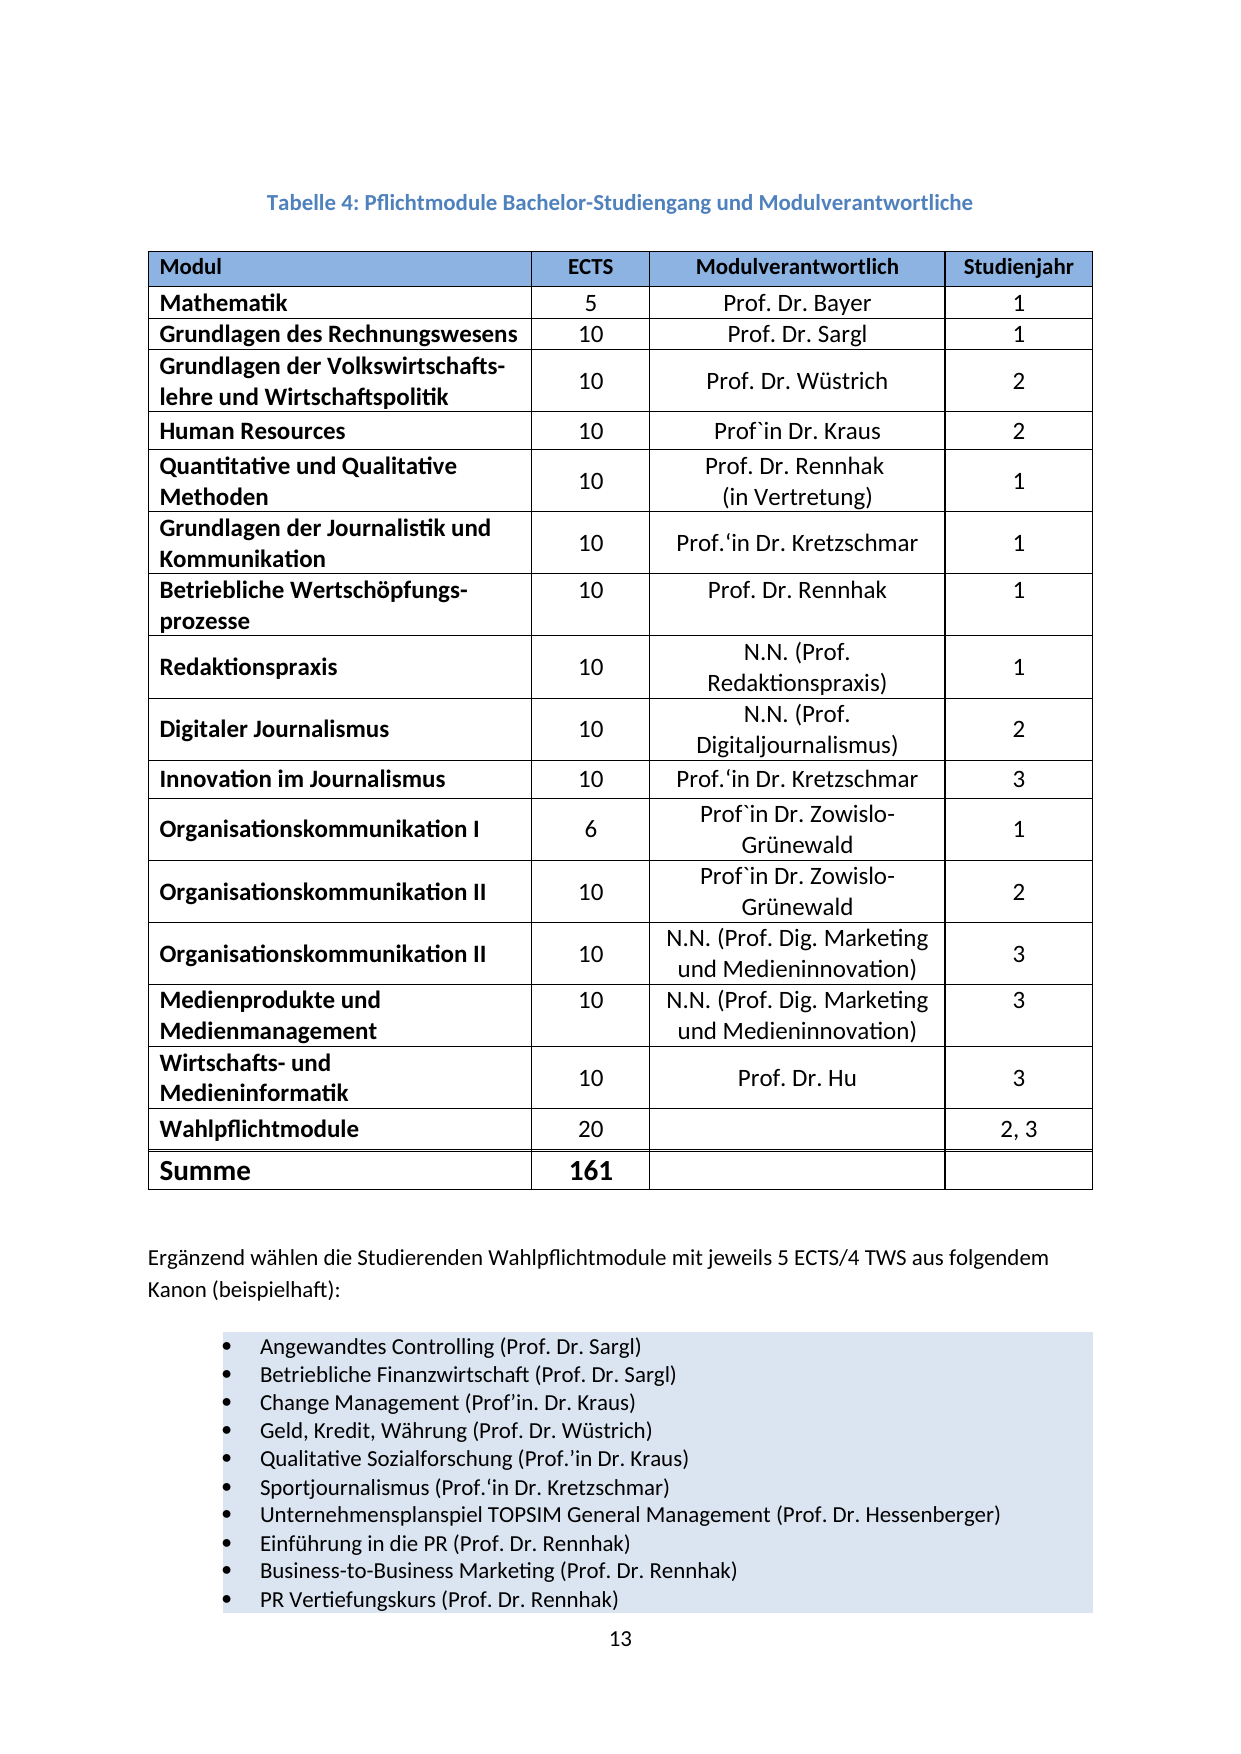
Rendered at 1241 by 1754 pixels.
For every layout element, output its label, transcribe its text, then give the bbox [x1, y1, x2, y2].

table_cell N.N. (Prof. Redaktionspraxis) [650, 636, 944, 697]
list Geld, Kredit, Währung (Prof. Dr. Wüstrich) [223, 1417, 1093, 1444]
table_cell Grundlagen der Journalistik und Kommunikation [149, 512, 531, 573]
table_cell N.N. (Prof. Dig. Marketing und Medieninnovation) [650, 985, 944, 1046]
table_cell Digitaler Journalismus [149, 699, 531, 759]
table_cell 10 [532, 412, 649, 449]
table_cell 2 [946, 350, 1092, 411]
list Business-to-Business Marketing (Prof. Dr. Rennhak) [223, 1557, 1093, 1585]
table_cell 10 [532, 512, 649, 573]
table_cell Wahlpflichtmodule [149, 1109, 531, 1148]
table_cell Redaktionspraxis [149, 636, 531, 697]
table_header Modul [149, 252, 531, 286]
table_cell 1 [946, 512, 1092, 573]
table_cell Organisationskommunikation II [149, 861, 531, 922]
table_cell 5 [532, 287, 649, 317]
list Einführung in die PR (Prof. Dr. Rennhak) [223, 1529, 1093, 1557]
table_cell 2, 3 [946, 1109, 1092, 1148]
table_cell 161 [532, 1152, 649, 1189]
table_cell Prof. Dr. Wüstrich [650, 350, 944, 411]
table_cell Prof`in Dr. Zowislo-Grünewald [650, 861, 944, 922]
table_cell 2 [946, 861, 1092, 922]
table_cell 10 [532, 1047, 649, 1108]
table_cell Human Resources [149, 412, 531, 449]
table_cell Medienprodukte und Medienmanagement [149, 985, 531, 1046]
table_cell 3 [946, 985, 1092, 1046]
table_header Modulverantwortlich [650, 252, 944, 286]
table_cell 1 [946, 799, 1092, 859]
table_cell 10 [532, 761, 649, 797]
table_cell Prof`in Dr. Kraus [650, 412, 944, 449]
table_cell Prof. Dr. Rennhak (in Vertretung) [650, 450, 944, 511]
table_cell Grundlagen der Volkswirtschafts- lehre und Wirtschaftspolitik [149, 350, 531, 411]
table_cell Prof. Dr. Hu [650, 1047, 944, 1108]
table_cell 10 [532, 861, 649, 922]
table_cell 2 [946, 699, 1092, 759]
table_cell [650, 1109, 944, 1148]
table_cell 1 [946, 319, 1092, 349]
table_cell 10 [532, 985, 649, 1046]
list PR Vertiefungskurs (Prof. Dr. Rennhak) [223, 1585, 1093, 1613]
table_cell Prof. Dr. Rennhak [650, 574, 944, 635]
table_cell Betriebliche Wertschöpfungs-prozesse [149, 574, 531, 635]
table_cell [946, 1152, 1092, 1189]
text Ergänzend wählen die Studierenden Wahlpflichtmodule mit jeweils 5 ECTS/4 TWS aus folgendem Kanon (beispielhaft): [148, 1243, 1093, 1303]
table_cell 2 [946, 412, 1092, 449]
table_header Studienjahr [946, 252, 1092, 286]
table_cell 10 [532, 450, 649, 511]
table_cell Organisationskommunikation I [149, 799, 531, 859]
table_cell 10 [532, 350, 649, 411]
table_cell 10 [532, 574, 649, 635]
table_cell 3 [946, 923, 1092, 984]
list Unternehmensplanspiel TOPSIM General Management (Prof. Dr. Hessenberger) [223, 1501, 1093, 1529]
table_cell 20 [532, 1109, 649, 1148]
table_cell 3 [946, 761, 1092, 797]
table_cell Wirtschafts- und Medieninformatik [149, 1047, 531, 1108]
table_cell Prof.‘in Dr. Kretzschmar [650, 761, 944, 797]
table_cell 1 [946, 450, 1092, 511]
table_cell 6 [532, 799, 649, 859]
table_cell [650, 1152, 944, 1189]
table_cell Organisationskommunikation II [149, 923, 531, 984]
table_cell Summe [149, 1152, 531, 1189]
table_cell 1 [946, 287, 1092, 317]
table_cell Quantitative und Qualitative Methoden [149, 450, 531, 511]
table_cell 1 [946, 574, 1092, 635]
table_cell Prof`in Dr. Zowislo- Grünewald [650, 799, 944, 859]
table_cell Prof. Dr. Bayer [650, 287, 944, 317]
list Angewandtes Controlling (Prof. Dr. Sargl) [223, 1332, 1093, 1361]
table_cell N.N. (Prof. Dig. Marketing und Medieninnovation) [650, 923, 944, 984]
table_cell Mathematik [149, 287, 531, 317]
table_cell 10 [532, 923, 649, 984]
table_cell Prof.‘in Dr. Kretzschmar [650, 512, 944, 573]
table_cell 1 [946, 636, 1092, 697]
text Tabelle 4: Pflichtmodule Bachelor-Studiengang und Modulverantwortliche [148, 188, 1093, 216]
table_cell 10 [532, 636, 649, 697]
list Sportjournalismus (Prof.‘in Dr. Kretzschmar) [223, 1473, 1093, 1501]
list Change Management (Prof’in. Dr. Kraus) [223, 1388, 1093, 1417]
table_cell Innovation im Journalismus [149, 761, 531, 797]
table_header ECTS [532, 252, 649, 286]
table_cell 10 [532, 699, 649, 759]
list Betriebliche Finanzwirtschaft (Prof. Dr. Sargl) [223, 1361, 1093, 1388]
table_cell 3 [946, 1047, 1092, 1108]
list Qualitative Sozialforschung (Prof.’in Dr. Kraus) [223, 1444, 1093, 1473]
table_cell Grundlagen des Rechnungswesens [149, 319, 531, 349]
table_cell 10 [532, 319, 649, 349]
table_cell Prof. Dr. Sargl [650, 319, 944, 349]
table_cell N.N. (Prof. Digitaljournalismus) [650, 699, 944, 759]
